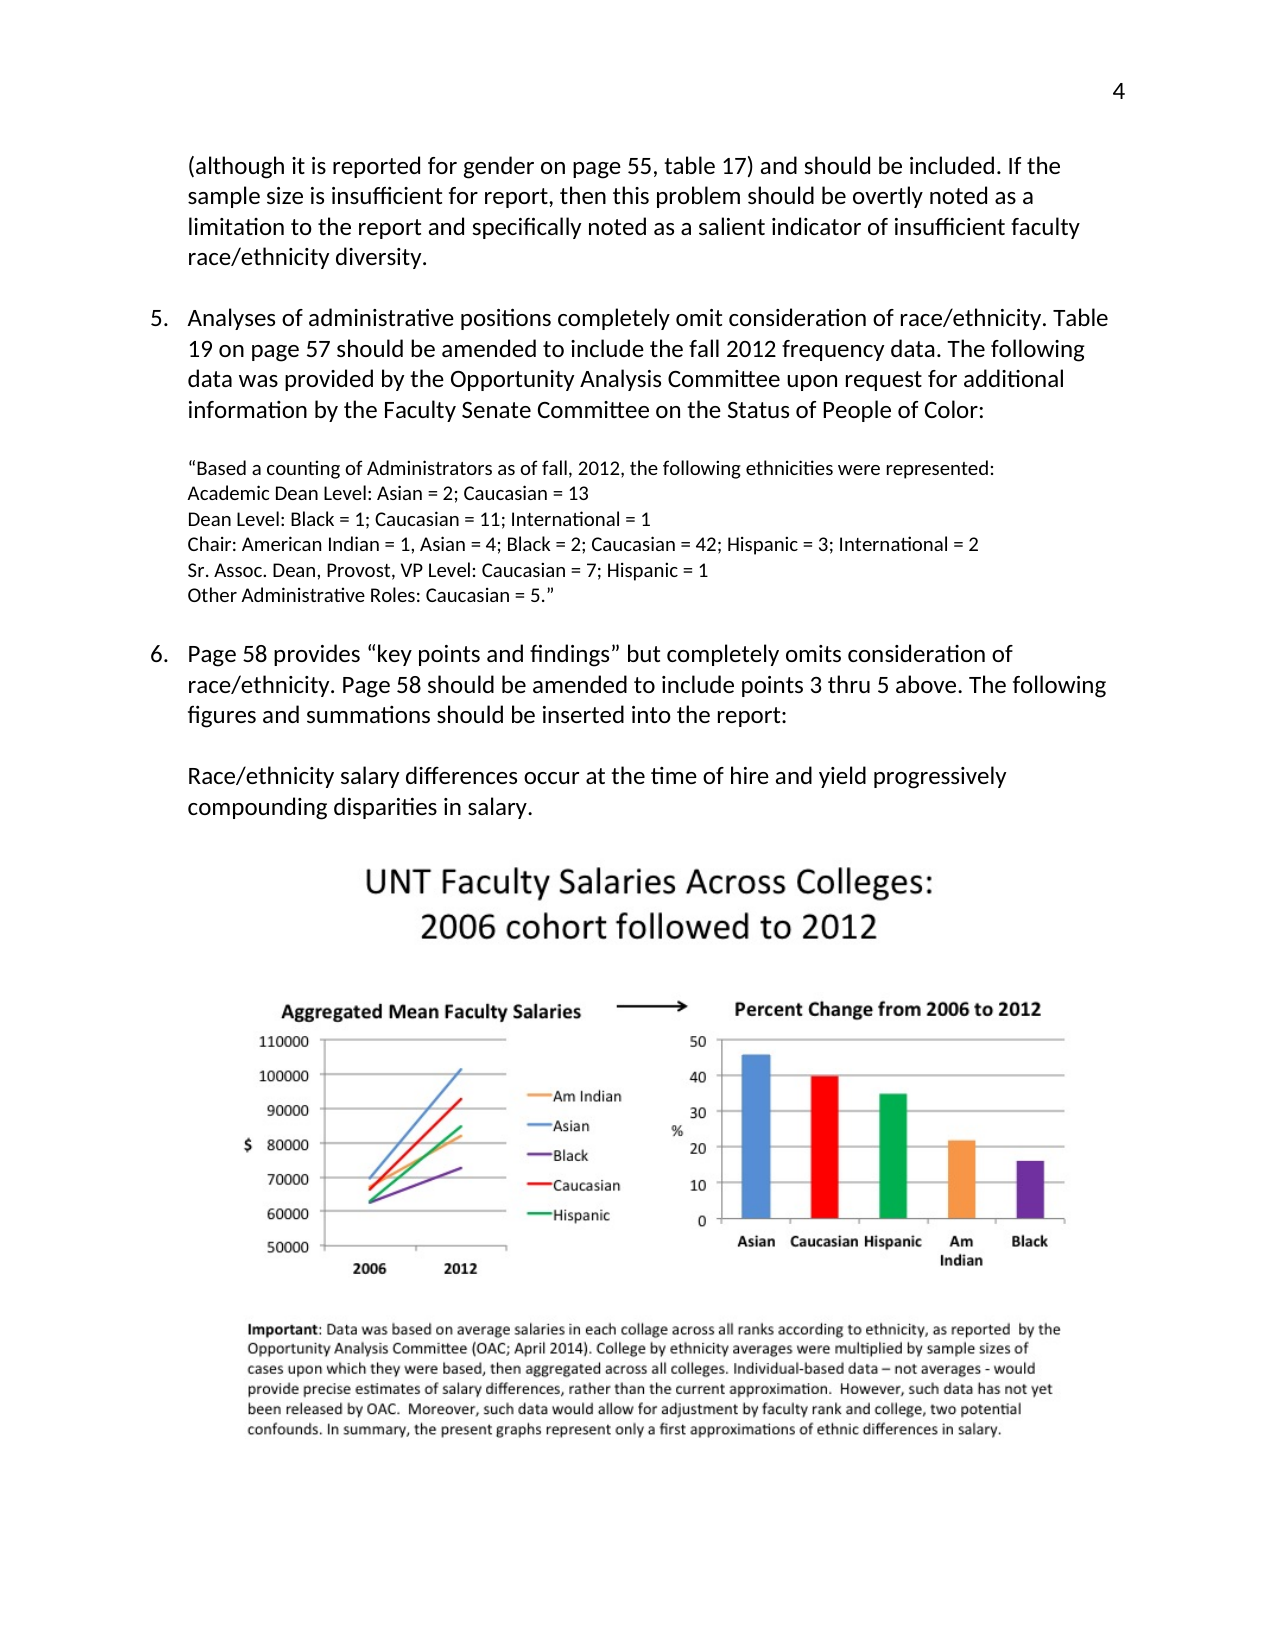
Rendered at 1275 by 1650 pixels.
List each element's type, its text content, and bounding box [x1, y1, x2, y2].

list “Based a counting of Administrators as of fall, 2012, the following ethnicities were represented: [187, 455, 1125, 481]
text Chair: American Indian = 1, Asian = 4; Black = 2; Caucasian = 42; Hispanic = 3; International = 2 [187, 531, 1125, 557]
list Analyses of administrative positions completely omit consideration of race/ethnicity. Table 19 on page 57 should be amended to include the fall 2012 frequency data. The following data was provided by the Opportunity Analysis Committee upon request for additional information by the Faculty Senate Committee on the Status of People of Color: [150, 303, 1125, 425]
text Other Administrative Roles: Caucasian = 5.” [187, 582, 1125, 608]
text Dean Level: Black = 1; Caucasian = 11; International = 1 [187, 506, 1125, 531]
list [150, 150, 1125, 272]
list Academic Dean Level: Asian = 2; Caucasian = 13 [187, 481, 1125, 506]
picture [225, 821, 1080, 1463]
list Page 58 provides “key points and findings” but completely omits consideration of race/ethnicity. Page 58 should be amended to include points 3 thru 5 above. The following figures and summations should be inserted into the report: [150, 638, 1125, 730]
text Race/ethnicity salary differences occur at the time of hire and yield progressively compounding disparities in salary. [187, 760, 1125, 821]
text Sr. Assoc. Dean, Provost, VP Level: Caucasian = 7; Hispanic = 1 [187, 557, 1125, 582]
